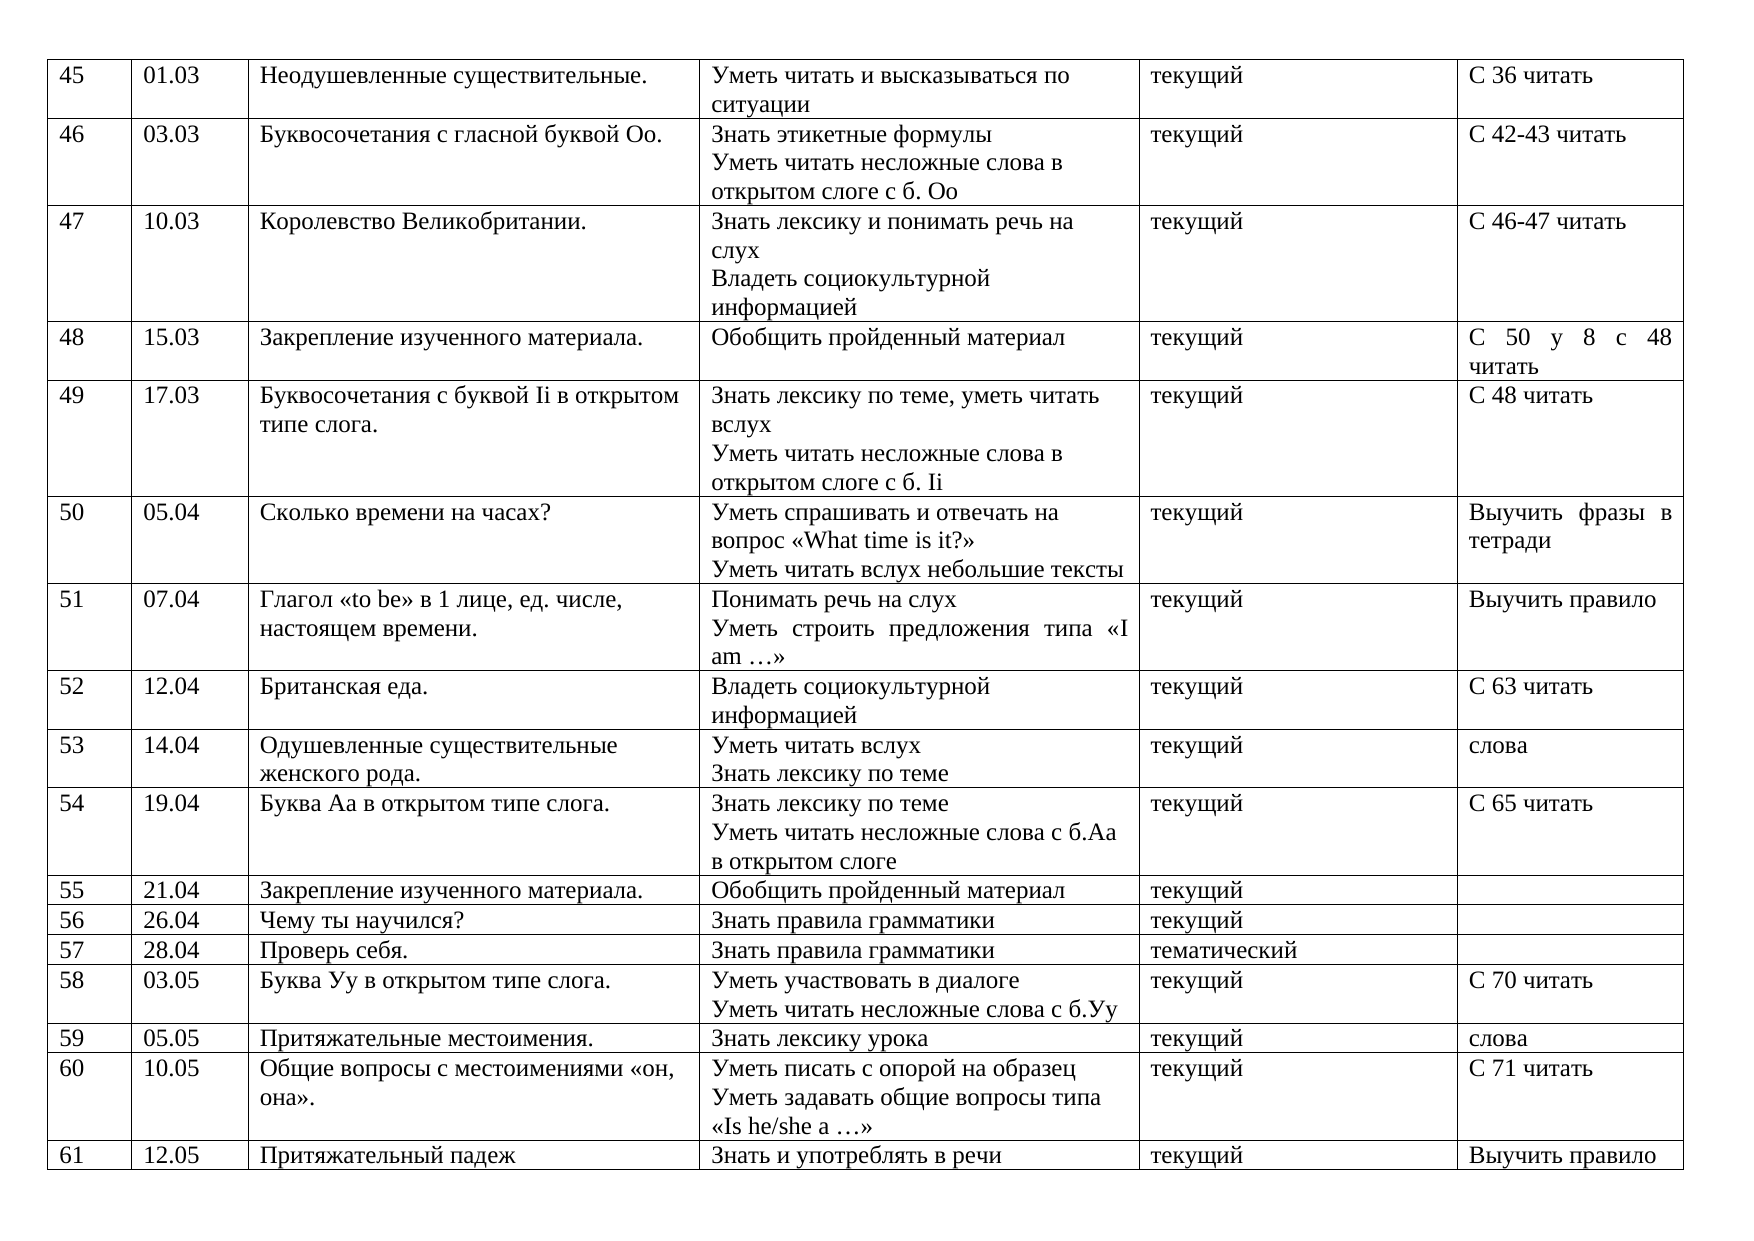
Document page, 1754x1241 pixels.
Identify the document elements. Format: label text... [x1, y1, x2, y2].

table_cell [1458, 876, 1683, 904]
table_cell 47 [48, 206, 131, 321]
table_cell С 48 читать [1458, 381, 1683, 496]
table_cell текущий [1140, 322, 1457, 379]
table_cell С 63 читать [1458, 671, 1683, 729]
table_cell 03.03 [132, 119, 248, 205]
table_cell текущий [1140, 584, 1457, 670]
table_cell С 71 читать [1458, 1053, 1683, 1139]
table_cell текущий [1140, 1053, 1457, 1139]
table_cell Одушевленные существительные женского рода. [249, 730, 699, 787]
table_cell С 70 читать [1458, 965, 1683, 1022]
table_cell С 65 читать [1458, 788, 1683, 874]
table_cell 59 [48, 1024, 131, 1052]
table_cell 52 [48, 671, 131, 729]
table_cell текущий [1140, 1141, 1457, 1169]
table_cell текущий [1140, 497, 1457, 583]
table_cell 55 [48, 876, 131, 904]
table_cell Глагол «tо be» в 1 лице, ед. числе, настоящем времени. [249, 584, 699, 670]
table_cell 26.04 [132, 905, 248, 934]
table_cell Сколько времени на часах? [249, 497, 699, 583]
table_cell 58 [48, 965, 131, 1022]
table_cell С 42-43 читать [1458, 119, 1683, 205]
table_cell 54 [48, 788, 131, 874]
table_cell слова [1458, 1024, 1683, 1052]
table_cell Знать лексику и понимать речь на слух Владеть социокультурной информацией [700, 206, 1139, 321]
table_cell 12.05 [132, 1141, 248, 1169]
table_cell 53 [48, 730, 131, 787]
table_cell 28.04 [132, 935, 248, 964]
table_cell 14.04 [132, 730, 248, 787]
table_cell Уметь читать и высказываться по ситуации [700, 60, 1139, 118]
table_cell 05.05 [132, 1024, 248, 1052]
table_cell тематический [1140, 935, 1457, 964]
table_cell Притяжательные местоимения. [249, 1024, 699, 1052]
table_cell текущий [1140, 1024, 1457, 1052]
table_cell 48 [48, 322, 131, 379]
table_cell Закрепление изученного материала. [249, 876, 699, 904]
table_cell 10.05 [132, 1053, 248, 1139]
table_cell Проверь себя. [249, 935, 699, 964]
table_cell 51 [48, 584, 131, 670]
table_cell текущий [1140, 905, 1457, 934]
table_cell Знать лексику по теме, уметь читать вслух Уметь читать несложные слова в открытом слоге с б. Ii [700, 381, 1139, 496]
table_cell 56 [48, 905, 131, 934]
table_cell 17.03 [132, 381, 248, 496]
table_cell текущий [1140, 60, 1457, 118]
table_cell Закрепление изученного материала. [249, 322, 699, 379]
table_cell С 50 у 8 с 48 читать [1458, 322, 1683, 379]
table_cell 45 [48, 60, 131, 118]
table_cell Буква Уу в открытом типе слога. [249, 965, 699, 1022]
table_cell Понимать речь на слух Уметь строить предложения типа «I am …» [700, 584, 1139, 670]
table_cell 05.04 [132, 497, 248, 583]
table_cell 03.05 [132, 965, 248, 1022]
table_cell Знать этикетные формулы Уметь читать несложные слова в открытом слоге с б. Оо [700, 119, 1139, 205]
table_cell Обобщить пройденный материал [700, 876, 1139, 904]
table_cell 19.04 [132, 788, 248, 874]
table_cell 12.04 [132, 671, 248, 729]
table_cell текущий [1140, 730, 1457, 787]
table_cell 57 [48, 935, 131, 964]
table_cell Буквосочетания с гласной буквой Оо. [249, 119, 699, 205]
table_cell текущий [1140, 206, 1457, 321]
table_cell 46 [48, 119, 131, 205]
table_cell текущий [1140, 965, 1457, 1022]
table_cell Уметь участвовать в диалоге Уметь читать несложные слова с б.Уу [700, 965, 1139, 1022]
table_cell текущий [1140, 671, 1457, 729]
table_cell Буквосочетания с буквой Ii в открытом типе слога. [249, 381, 699, 496]
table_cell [249, 1141, 699, 1169]
table_cell Общие вопросы с местоимениями «он, она». [249, 1053, 699, 1139]
table_cell Владеть социокультурной информацией [700, 671, 1139, 729]
table_cell Выучить правило [1458, 1141, 1683, 1169]
table_cell 49 [48, 381, 131, 496]
table_cell 01.03 [132, 60, 248, 118]
table_cell Чему ты научился? [249, 905, 699, 934]
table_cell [700, 1141, 1139, 1169]
table_cell Уметь спрашивать и отвечать на вопрос «What time is it?» Уметь читать вслух небольшие тексты [700, 497, 1139, 583]
table_cell текущий [1140, 876, 1457, 904]
table_cell Знать лексику урока [700, 1024, 1139, 1052]
table_cell 60 [48, 1053, 131, 1139]
table_cell [1458, 935, 1683, 964]
table_cell 07.04 [132, 584, 248, 670]
table_cell Уметь читать вслух Знать лексику по теме [700, 730, 1139, 787]
table_cell Буква Аа в открытом типе слога. [249, 788, 699, 874]
table_cell 10.03 [132, 206, 248, 321]
table_cell Королевство Великобритании. [249, 206, 699, 321]
table_cell Неодушевленные существительные. [249, 60, 699, 118]
table_cell Выучить фразы в тетради [1458, 497, 1683, 583]
table_cell текущий [1140, 119, 1457, 205]
table_cell Знать правила грамматики [700, 905, 1139, 934]
table_cell С 36 читать [1458, 60, 1683, 118]
table_cell Знать правила грамматики [700, 935, 1139, 964]
table_cell С 46-47 читать [1458, 206, 1683, 321]
table_cell [1458, 905, 1683, 934]
table_cell 21.04 [132, 876, 248, 904]
table_cell 50 [48, 497, 131, 583]
table_cell слова [1458, 730, 1683, 787]
table_cell Уметь писать с опорой на образец Уметь задавать общие вопросы типа «Is he/she a …» [700, 1053, 1139, 1139]
table_cell текущий [1140, 381, 1457, 496]
table_cell Обобщить пройденный материал [700, 322, 1139, 379]
table_cell 61 [48, 1141, 131, 1169]
table_cell Британская еда. [249, 671, 699, 729]
table_cell 15.03 [132, 322, 248, 379]
table_cell Знать лексику по теме Уметь читать несложные слова с б.Аа в открытом слоге [700, 788, 1139, 874]
table_cell Выучить правило [1458, 584, 1683, 670]
table_cell текущий [1140, 788, 1457, 874]
